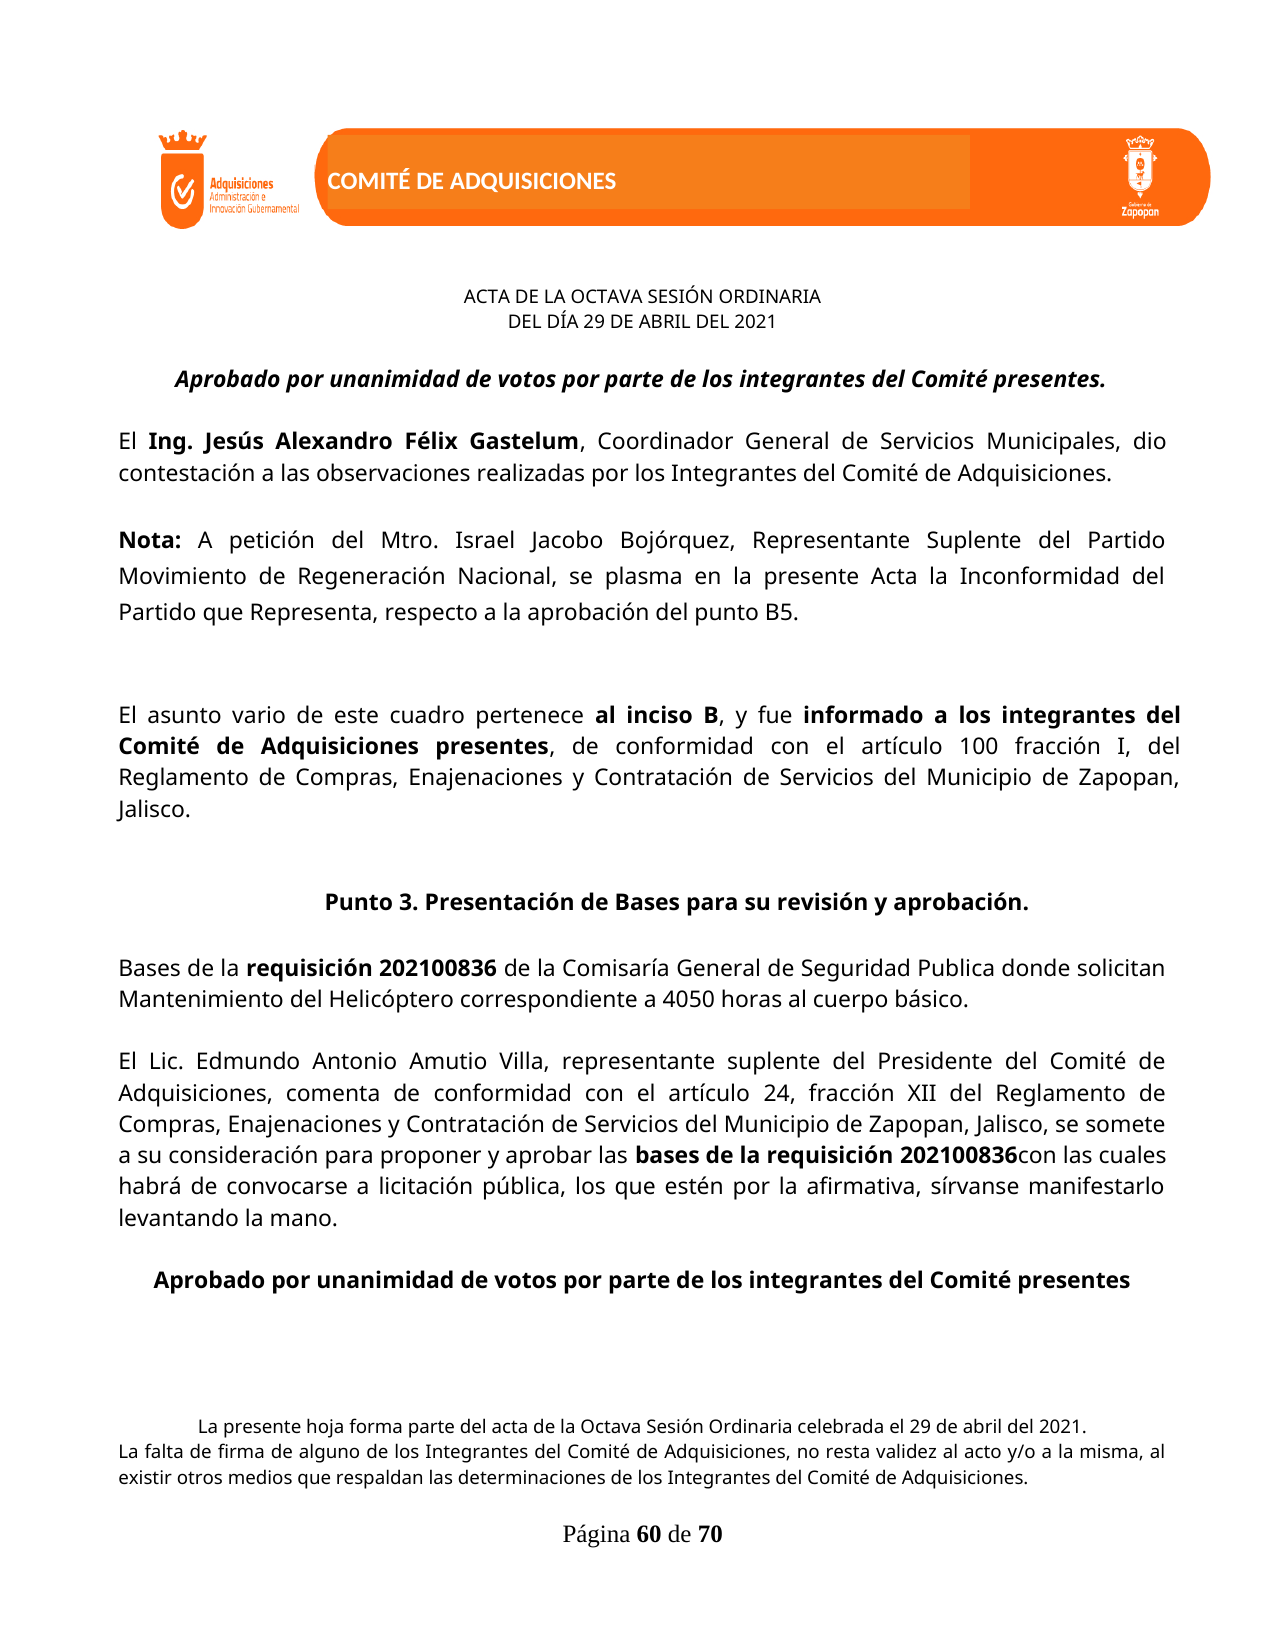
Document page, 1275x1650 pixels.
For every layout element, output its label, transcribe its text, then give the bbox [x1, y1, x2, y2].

text El Ing. Jesús Alexandro Félix Gastelum, Coordinador General de Servicios Municipales, dio contestación a las observaciones realizadas por los Integrantes del Comité de Adquisiciones. [118, 425, 1167, 488]
text Aprobado por unanimidad de votos por parte de los integrantes del Comité presentes. [118, 363, 1167, 394]
list Punto 3. Presentación de Bases para su revisión y aprobación. [324, 886, 1167, 917]
text Bases de la requisición 202100836 de la Comisaría General de Seguridad Publica donde solicitan Mantenimiento del Helicóptero correspondiente a 4050 horas al cuerpo básico. [118, 952, 1167, 1014]
picture [118, 73, 1239, 284]
text El asunto vario de este cuadro pertenece al inciso B, y fue informado a los integrantes del Comité de Adquisiciones presentes, de conformidad con el artículo 100 fracción I, del Reglamento de Compras, Enajenaciones y Contratación de Servicios del Municipio de Zapopan, Jalisco. [118, 699, 1181, 824]
text Aprobado por unanimidad de votos por parte de los integrantes del Comité presentes [118, 1264, 1167, 1295]
text El Lic. Edmundo Antonio Amutio Villa, representante suplente del Presidente del Comité de Adquisiciones, comenta de conformidad con el artículo 24, fracción XII del Reglamento de Compras, Enajenaciones y Contratación de Servicios del Municipio de Zapopan, Jalisco, se somete a su consideración para proponer y aprobar las bases de la requisición 202100836con las cuales habrá de convocarse a licitación pública, los que estén por la afirmativa, sírvanse manifestarlo levantando la mano. [118, 1045, 1167, 1233]
text Nota: A petición del Mtro. Israel Jacobo Bojórquez, Representante Suplente del Partido Movimiento de Regeneración Nacional, se plasma en la presente Acta la Inconformidad del Partido que Representa, respecto a la aprobación del punto B5. [118, 524, 1167, 627]
